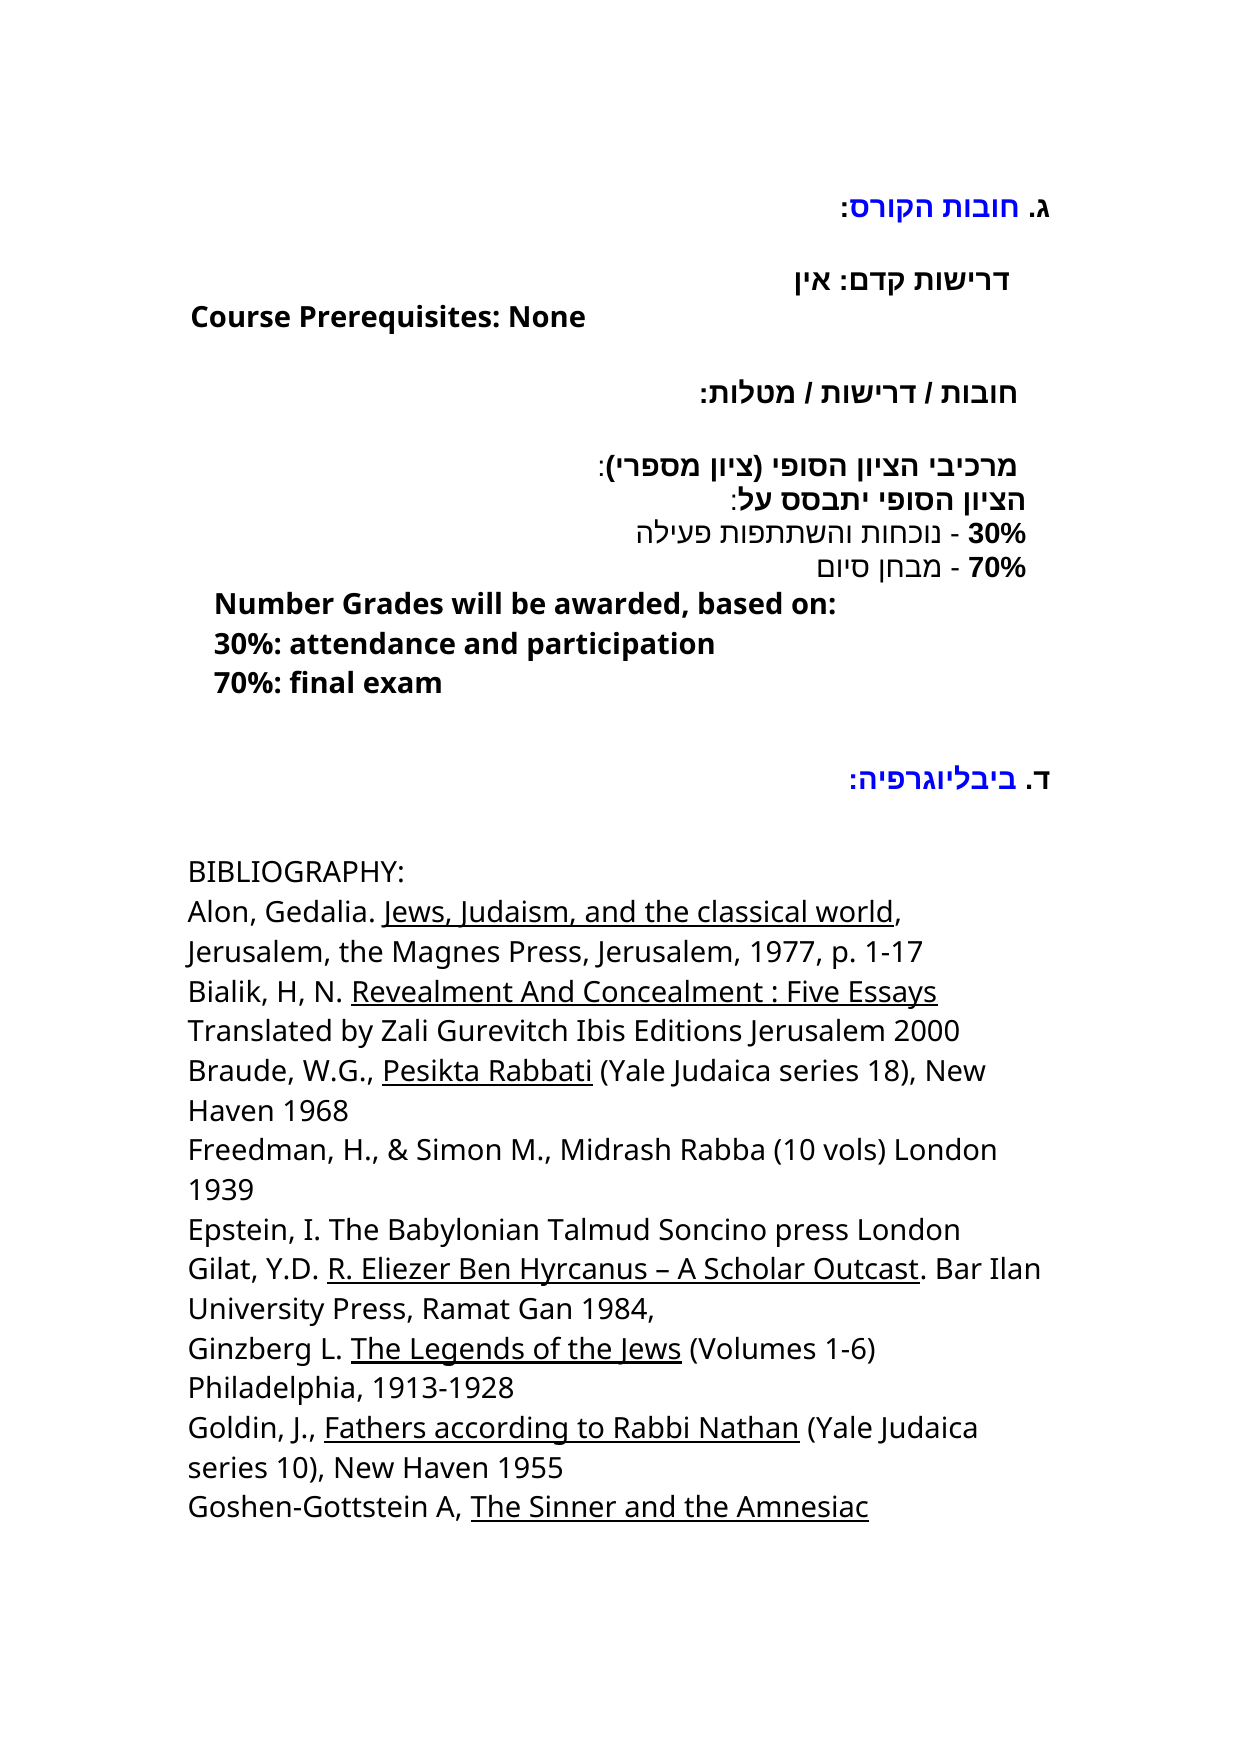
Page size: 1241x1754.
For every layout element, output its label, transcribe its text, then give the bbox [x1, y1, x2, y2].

text Epstein, I. The Babylonian Talmud Soncino press London [187, 1209, 1053, 1249]
text מרכיבי הציון הסופי (ציון מספרי): [187, 449, 1029, 483]
text Bialik, H, N. Revealment And Concealment : Five Essays Translated by Zali Gurevitch Ibis Editions Jerusalem 2000 [187, 971, 1053, 1050]
text Goshen-Gottstein A, The Sinner and the Amnesiac [187, 1487, 1053, 1526]
text BIBLIOGRAPHY: [187, 852, 1053, 891]
text הציון הסופי יתבסס על: [187, 483, 1029, 516]
text Braude, W.G., Pesikta Rabbati (Yale Judaica series 18), New Haven 1968 [187, 1050, 1053, 1129]
text 30% - נוכחות והשתתפות פעילה [187, 516, 1029, 550]
text Course Prerequisites: None [190, 296, 1053, 336]
text Alon, Gedalia. Jews, Judaism, and the classical world, Jerusalem, the Magnes Press, Jerusalem, 1977, p. 1-17 [187, 891, 1053, 971]
text Gilat, Y.D. R. Eliezer Ben Hyrcanus – A Scholar Outcast. Bar Ilan University Press, Ramat Gan 1984, [187, 1249, 1053, 1328]
text Number Grades will be awarded, based on: [211, 583, 1053, 623]
text דרישות קדם: אין [187, 263, 1050, 296]
text 30%: attendance and participation [211, 623, 1053, 663]
text Ginzberg L. The Legends of the Jews (Volumes 1-6) Philadelphia, 1913-1928 [187, 1328, 1053, 1407]
text ד. ביבליוגרפיה: [187, 762, 1050, 795]
text 70%: final exam [211, 663, 1053, 702]
text 70% - מבחן סיום [187, 550, 1029, 583]
text Freedman, H., & Simon M., Midrash Rabba (10 vols) London 1939 [187, 1129, 1053, 1209]
text ג. חובות הקורס: [187, 190, 1050, 223]
text חובות / דרישות / מטלות: [187, 376, 1029, 409]
text Goldin, J., Fathers according to Rabbi Nathan (Yale Judaica series 10), New Haven 1955 [187, 1407, 1053, 1487]
